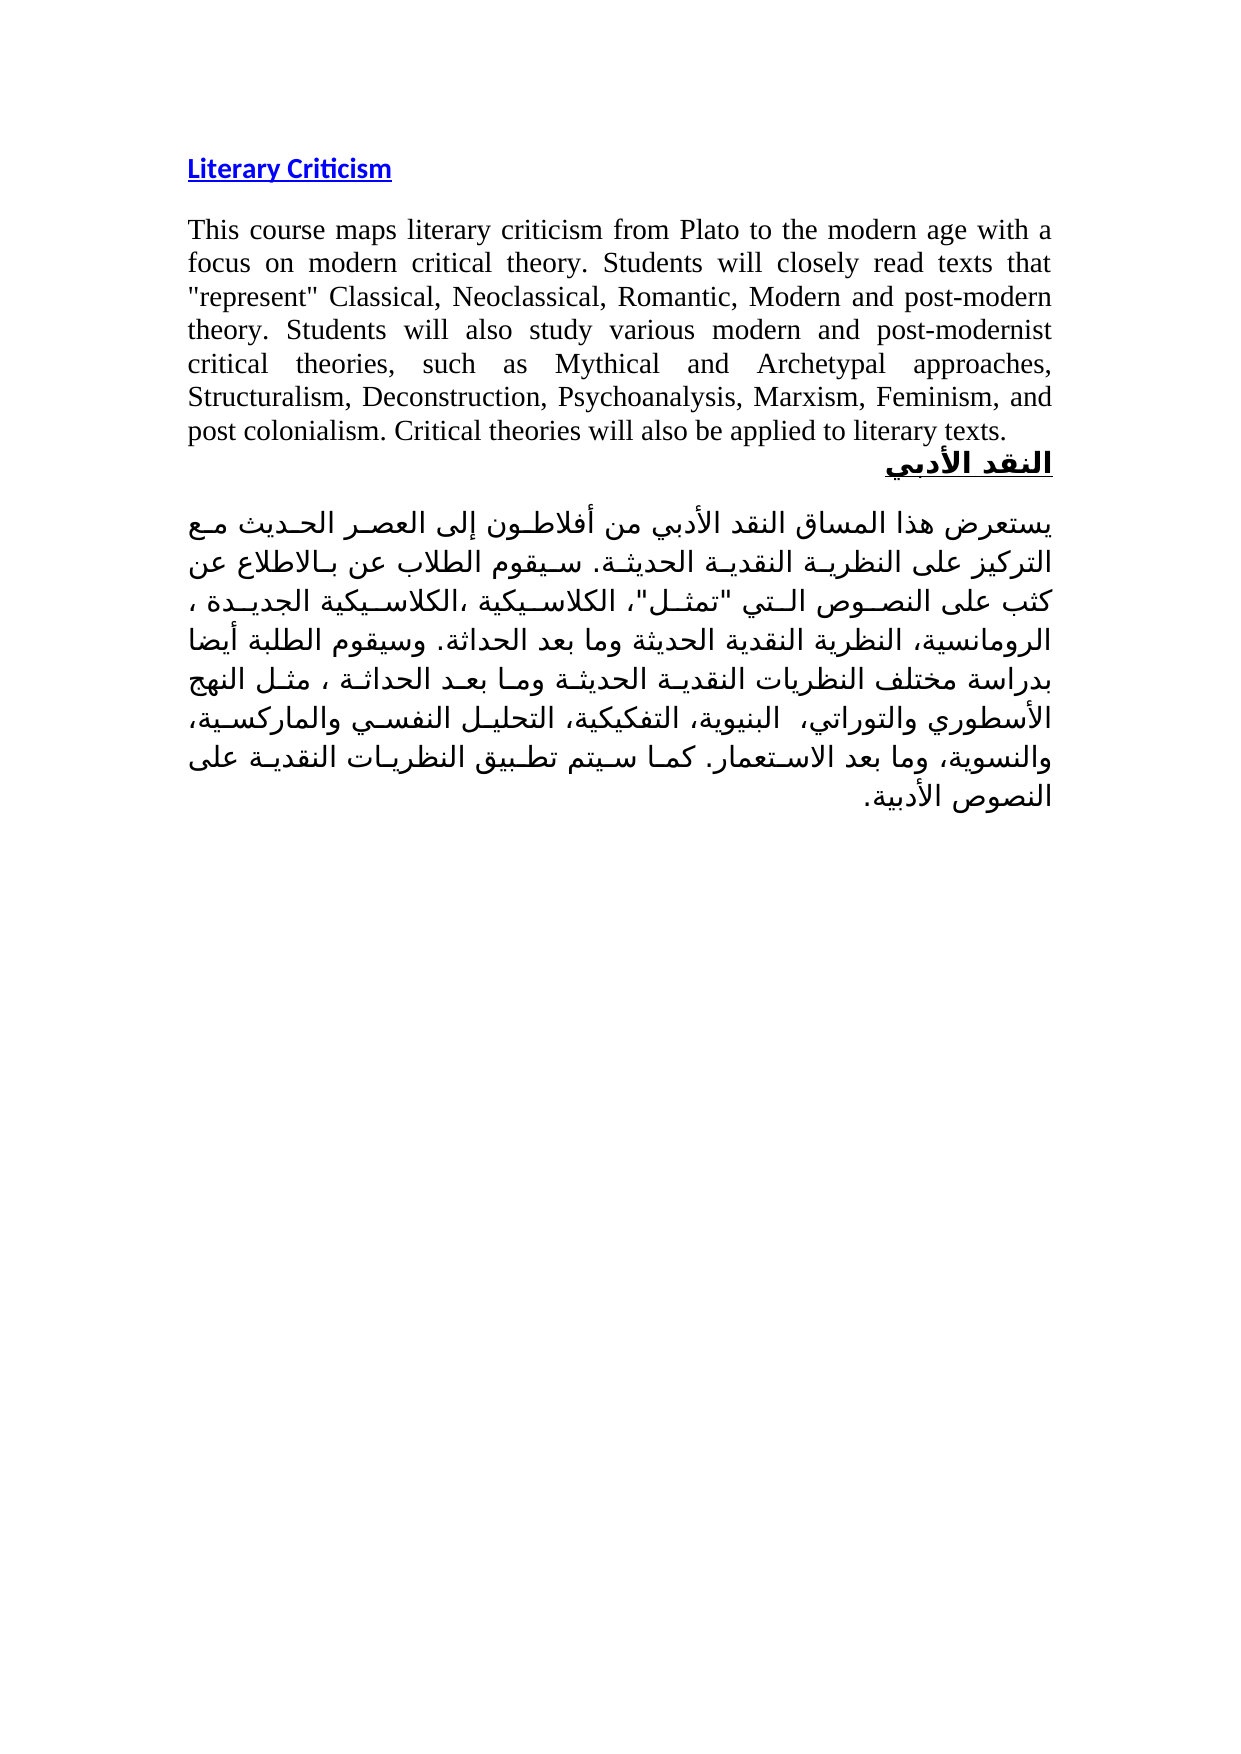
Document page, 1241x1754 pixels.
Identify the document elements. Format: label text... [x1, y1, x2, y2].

text النقد الأدبي [187, 447, 1053, 481]
text يستعرض هذا المساق النقد الأدبي من أفلاطون إلى العصر الحديث مع التركيز على النظرية النقدية الحديثة. سيقوم الطلاب عن بالاطلاع عن كثب على النصوص التي "تمثل"، الكلاسيكية ،الكلاسيكية الجديدة ، الرومانسية، النظرية النقدية الحديثة وما بعد الحداثة. وسيقوم الطلبة أيضا بدراسة مختلف النظريات النقدية الحديثة وما بعد الحداثة ، مثل النهج الأسطوري والتوراتي، البنيوية، التفكيكية، التحليل النفسي والماركسية، والنسوية، وما بعد الاستعمار. كما سيتم تطبيق النظريات النقدية على النصوص الأدبية. [187, 506, 1053, 813]
text Literary Criticism [187, 150, 1053, 186]
text This course maps literary criticism from Plato to the modern age with a focus on modern critical theory. Students will closely read texts that "represent" Classical, Neoclassical, Romantic, Modern and post-modern theory. Students will also study various modern and post-modernist critical theories, such as Mythical and Archetypal approaches, Structuralism, Deconstruction, Psychoanalysis, Marxism, Feminism, and post colonialism. Critical theories will also be applied to literary texts. [187, 212, 1053, 447]
